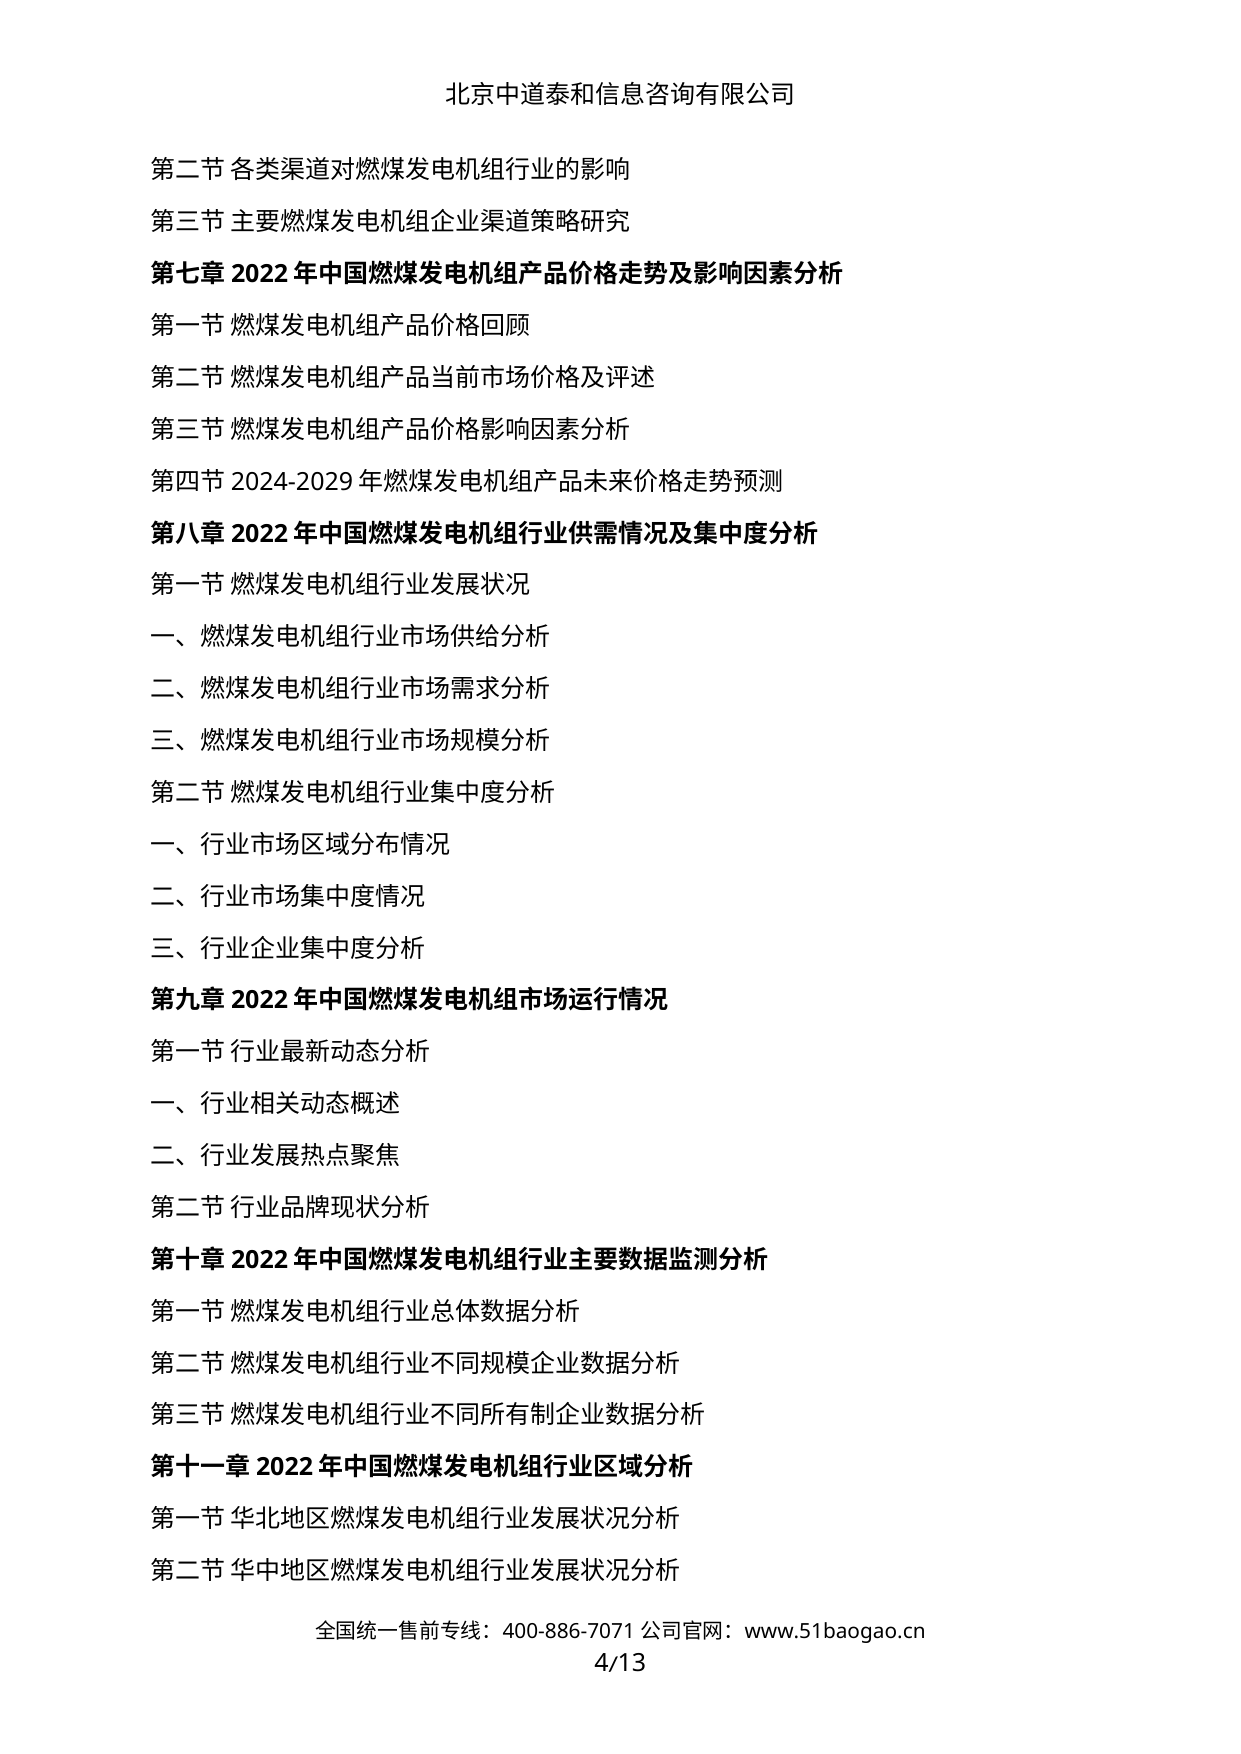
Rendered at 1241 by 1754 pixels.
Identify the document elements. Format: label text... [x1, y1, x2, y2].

text 第一节 燃煤发电机组行业总体数据分析 [150, 1291, 1090, 1327]
text 第三节 燃煤发电机组产品价格影响因素分析 [150, 409, 1090, 446]
text 二、行业市场集中度情况 [150, 876, 1090, 912]
text 第二节 燃煤发电机组行业不同规模企业数据分析 [150, 1343, 1090, 1379]
text 第一节 行业最新动态分析 [150, 1032, 1090, 1068]
text 一、行业市场区域分布情况 [150, 824, 1090, 861]
text 第十一章 2022年中国燃煤发电机组行业区域分析 [150, 1447, 1090, 1483]
text 第二节 燃煤发电机组行业集中度分析 [150, 772, 1090, 809]
text 三、行业企业集中度分析 [150, 928, 1090, 964]
text 第三节 燃煤发电机组行业不同所有制企业数据分析 [150, 1395, 1090, 1431]
text 二、行业发展热点聚焦 [150, 1136, 1090, 1172]
text 一、行业相关动态概述 [150, 1084, 1090, 1120]
text 第八章 2022年中国燃煤发电机组行业供需情况及集中度分析 [150, 513, 1090, 549]
text 第二节 燃煤发电机组产品当前市场价格及评述 [150, 357, 1090, 394]
text 三、燃煤发电机组行业市场规模分析 [150, 721, 1090, 757]
text 第一节 华北地区燃煤发电机组行业发展状况分析 [150, 1499, 1090, 1535]
text 第一节 燃煤发电机组行业发展状况 [150, 565, 1090, 601]
text 第四节 2024-2029年燃煤发电机组产品未来价格走势预测 [150, 461, 1090, 497]
text 第三节 主要燃煤发电机组企业渠道策略研究 [150, 202, 1090, 238]
text 第二节 华中地区燃煤发电机组行业发展状况分析 [150, 1551, 1090, 1587]
text 第十章 2022年中国燃煤发电机组行业主要数据监测分析 [150, 1239, 1090, 1276]
text 第二节 行业品牌现状分析 [150, 1187, 1090, 1224]
text 一、燃煤发电机组行业市场供给分析 [150, 617, 1090, 653]
text 第二节 各类渠道对燃煤发电机组行业的影响 [150, 150, 1090, 186]
text 第七章 2022年中国燃煤发电机组产品价格走势及影响因素分析 [150, 254, 1090, 290]
text 二、燃煤发电机组行业市场需求分析 [150, 669, 1090, 705]
text 第一节 燃煤发电机组产品价格回顾 [150, 306, 1090, 342]
text 第九章 2022年中国燃煤发电机组市场运行情况 [150, 980, 1090, 1016]
